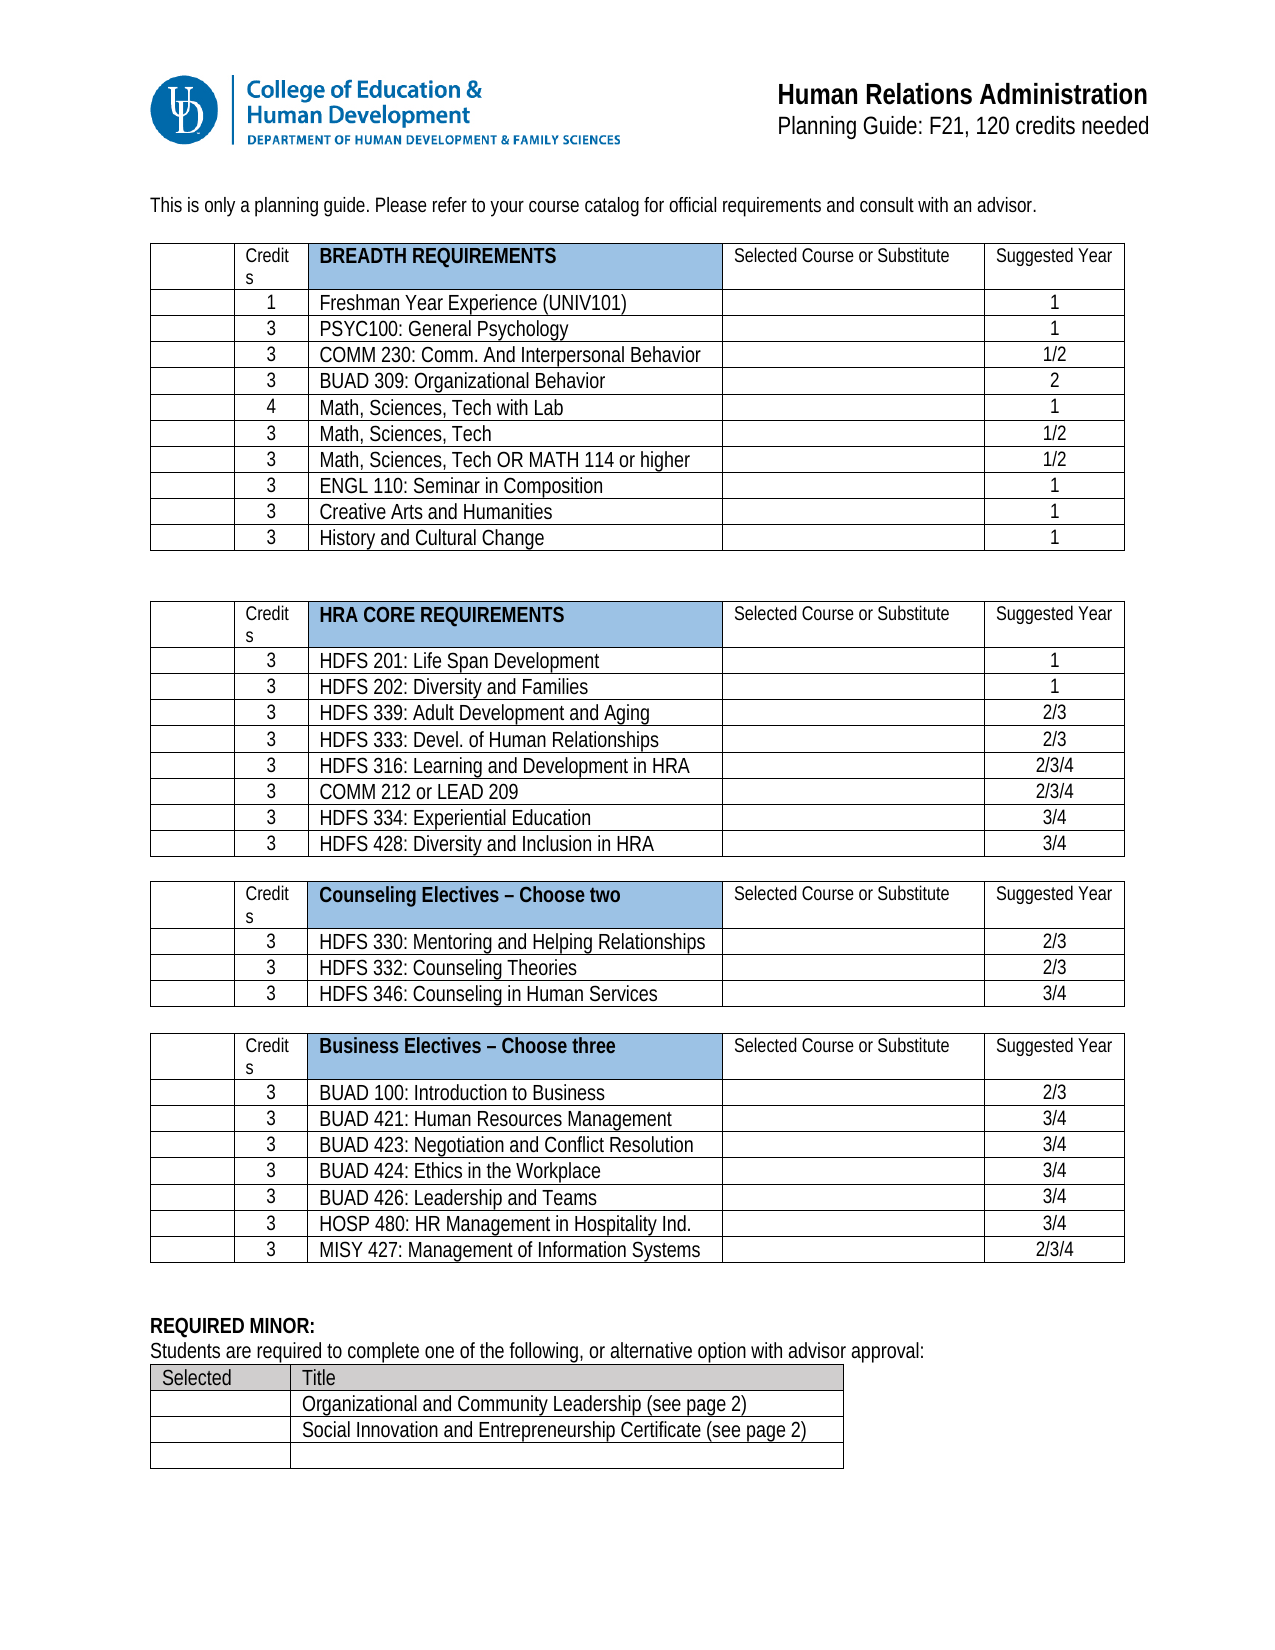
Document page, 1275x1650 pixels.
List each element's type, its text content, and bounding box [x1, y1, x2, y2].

table_cell 3 [235, 499, 308, 524]
table_cell 2 [985, 368, 1124, 393]
table_cell [723, 447, 984, 472]
table_cell [151, 316, 234, 341]
table_cell [151, 981, 234, 1006]
table_header Selected [151, 1365, 290, 1390]
table_cell 2/3 [985, 929, 1124, 954]
table_cell 3 [235, 831, 308, 856]
table_cell 3 [235, 1211, 307, 1236]
table_cell [151, 700, 234, 725]
table_cell [723, 726, 984, 752]
table_cell 3 [235, 342, 308, 367]
table_cell [723, 473, 984, 498]
table_cell 3/4 [985, 1106, 1124, 1131]
table_cell 3 [235, 726, 308, 752]
table_cell 1 [985, 395, 1124, 419]
table_cell [723, 648, 984, 673]
table_cell HDFS 333: Devel. of Human Relationships [309, 726, 722, 752]
table_cell [723, 525, 984, 550]
table_cell HDFS 330: Mentoring and Helping Relationships [308, 929, 722, 954]
table_cell [151, 473, 234, 498]
table_cell 1 [985, 316, 1124, 341]
table_header Selected Course or Substitute [723, 602, 984, 647]
table_cell [151, 648, 234, 673]
table_cell 3 [235, 316, 308, 341]
table_cell [723, 342, 984, 367]
table_header Suggested Year [985, 602, 1124, 647]
table_cell [723, 290, 984, 315]
table_cell [151, 955, 234, 980]
table_cell 1/2 [985, 421, 1124, 446]
table_cell 3 [235, 753, 308, 778]
table_cell HOSP 480: HR Management in Hospitality Ind. [308, 1211, 722, 1236]
table_cell [151, 753, 234, 778]
table_cell COMM 212 or LEAD 209 [309, 779, 722, 804]
table_cell [723, 1185, 984, 1209]
table_cell 3 [235, 929, 307, 954]
table_header BREADTH REQUIREMENTS [309, 244, 722, 289]
table_header Selected Course or Substitute [723, 244, 984, 289]
table_cell 1 [985, 290, 1124, 315]
table_header Business Electives – Choose three [308, 1034, 722, 1079]
table_cell [723, 1237, 984, 1262]
table_cell 1/2 [985, 342, 1124, 367]
table_cell 3 [235, 368, 308, 393]
table_header Credits [235, 244, 308, 289]
table_cell 3/4 [985, 831, 1124, 856]
table_cell 2/3 [985, 700, 1124, 725]
table_cell [723, 700, 984, 725]
table_cell BUAD 423: Negotiation and Conflict Resolution [308, 1132, 722, 1157]
table_cell [151, 1158, 234, 1183]
table_header Selected Course or Substitute [723, 1034, 984, 1079]
table_cell Creative Arts and Humanities [309, 499, 722, 524]
text Students are required to complete one of the following, or alternative option with advisor approval: [150, 1338, 1125, 1363]
table_header [151, 602, 234, 647]
table_cell [723, 753, 984, 778]
table_cell 3 [235, 1158, 307, 1183]
table_cell 3 [235, 447, 308, 472]
table_cell [723, 955, 984, 980]
table_cell [151, 1211, 234, 1236]
table_cell 3 [235, 955, 307, 980]
table_cell BUAD 309: Organizational Behavior [309, 368, 722, 393]
table_cell 3 [235, 525, 308, 550]
picture [150, 75, 620, 145]
table_cell HDFS 428: Diversity and Inclusion in HRA [309, 831, 722, 856]
table_cell 3 [235, 779, 308, 804]
table_cell BUAD 426: Leadership and Teams [308, 1185, 722, 1209]
table_cell PSYC100: General Psychology [309, 316, 722, 341]
table_cell [723, 1211, 984, 1236]
table_cell 1 [235, 290, 308, 315]
table_cell 3 [235, 700, 308, 725]
table_cell [723, 1080, 984, 1105]
table_cell HDFS 201: Life Span Development [309, 648, 722, 673]
table_cell [723, 395, 984, 419]
table_cell 3 [235, 1106, 307, 1131]
table_cell [151, 726, 234, 752]
table_cell HDFS 202: Diversity and Families [309, 674, 722, 699]
table_header Selected Course or Substitute [723, 882, 984, 928]
table_cell [723, 421, 984, 446]
table_cell [151, 395, 234, 419]
table_cell 1 [985, 674, 1124, 699]
table_cell 2/3/4 [985, 779, 1124, 804]
table_cell 1 [985, 525, 1124, 550]
table_cell [723, 929, 984, 954]
table_cell 3 [235, 1237, 307, 1262]
table_cell 3 [235, 1080, 307, 1105]
table_cell [723, 368, 984, 393]
table_cell 2/3 [985, 726, 1124, 752]
table_header Suggested Year [985, 244, 1124, 289]
text REQUIRED MINOR: [150, 1313, 1125, 1338]
text This is only a planning guide. Please refer to your course catalog for official requirements and consult with an advisor. [150, 193, 1125, 217]
table_cell 3/4 [985, 805, 1124, 830]
table_cell [151, 368, 234, 393]
table_cell 4 [235, 395, 308, 419]
table_cell HDFS 332: Counseling Theories [308, 955, 722, 980]
table_cell [151, 1080, 234, 1105]
table_header Credits [235, 882, 307, 928]
table_cell MISY 427: Management of Information Systems [308, 1237, 722, 1262]
table_cell [723, 805, 984, 830]
table_cell 2/3 [985, 1080, 1124, 1105]
table_cell 3 [235, 421, 308, 446]
table_cell HDFS 346: Counseling in Human Services [308, 981, 722, 1006]
table_cell 3 [235, 1132, 307, 1157]
table_cell [151, 805, 234, 830]
table_cell [723, 779, 984, 804]
table_cell [723, 831, 984, 856]
table_cell [151, 525, 234, 550]
table_cell [151, 1391, 290, 1416]
table_cell [151, 342, 234, 367]
table_cell [151, 929, 234, 954]
table_cell 3/4 [985, 1132, 1124, 1157]
table_cell HDFS 339: Adult Development and Aging [309, 700, 722, 725]
table_cell 2/3/4 [985, 753, 1124, 778]
table_cell History and Cultural Change [309, 525, 722, 550]
table_cell [151, 447, 234, 472]
table_cell 1 [985, 499, 1124, 524]
table_cell Math, Sciences, Tech OR MATH 114 or higher [309, 447, 722, 472]
table_cell Organizational and Community Leadership (see page 2) [291, 1391, 843, 1416]
table_cell 3 [235, 1185, 307, 1209]
table_cell [723, 981, 984, 1006]
table_cell [151, 1237, 234, 1262]
table_cell COMM 230: Comm. And Interpersonal Behavior [309, 342, 722, 367]
table_cell [723, 1106, 984, 1131]
table_header Credits [235, 1034, 307, 1079]
table_cell [723, 499, 984, 524]
table_cell BUAD 424: Ethics in the Workplace [308, 1158, 722, 1183]
table_cell 1/2 [985, 447, 1124, 472]
table_cell [151, 499, 234, 524]
table_cell ENGL 110: Seminar in Composition [309, 473, 722, 498]
table_cell 3 [235, 648, 308, 673]
table_cell [723, 674, 984, 699]
table_cell 3/4 [985, 1158, 1124, 1183]
table_header HRA CORE REQUIREMENTS [309, 602, 722, 647]
table_cell [151, 1132, 234, 1157]
table_cell [151, 779, 234, 804]
table_header [151, 244, 234, 289]
table_header Credits [235, 602, 308, 647]
table_cell HDFS 316: Learning and Development in HRA [309, 753, 722, 778]
table_cell 3 [235, 473, 308, 498]
table_cell [151, 1185, 234, 1209]
table_header Suggested Year [985, 882, 1124, 928]
table_cell 2/3/4 [985, 1237, 1124, 1262]
table_cell 2/3 [985, 955, 1124, 980]
table_cell Social Innovation and Entrepreneurship Certificate (see page 2) [291, 1417, 843, 1442]
table_cell 1 [985, 473, 1124, 498]
table_cell Math, Sciences, Tech [309, 421, 722, 446]
table_cell [151, 831, 234, 856]
table_cell 3/4 [985, 1211, 1124, 1236]
table_cell [723, 316, 984, 341]
table_header [151, 882, 234, 928]
table_cell [151, 1106, 234, 1131]
table_header Counseling Electives – Choose two [308, 882, 722, 928]
table_cell [151, 1443, 290, 1468]
table_cell 3 [235, 805, 308, 830]
table_cell [723, 1132, 984, 1157]
table_cell 3 [235, 674, 308, 699]
table_cell [291, 1443, 843, 1468]
table_header Title [291, 1365, 843, 1390]
table_cell 1 [985, 648, 1124, 673]
table_cell BUAD 421: Human Resources Management [308, 1106, 722, 1131]
table_cell BUAD 100: Introduction to Business [308, 1080, 722, 1105]
table_cell Freshman Year Experience (UNIV101) [309, 290, 722, 315]
table_cell 3/4 [985, 981, 1124, 1006]
table_cell [151, 290, 234, 315]
table_cell [151, 674, 234, 699]
table_cell HDFS 334: Experiential Education [309, 805, 722, 830]
table_cell [723, 1158, 984, 1183]
table_cell Math, Sciences, Tech with Lab [309, 395, 722, 419]
table_cell 3/4 [985, 1185, 1124, 1209]
table_cell [151, 421, 234, 446]
table_header [151, 1034, 234, 1079]
table_header Suggested Year [985, 1034, 1124, 1079]
table_cell 3 [235, 981, 307, 1006]
table_cell [151, 1417, 290, 1442]
